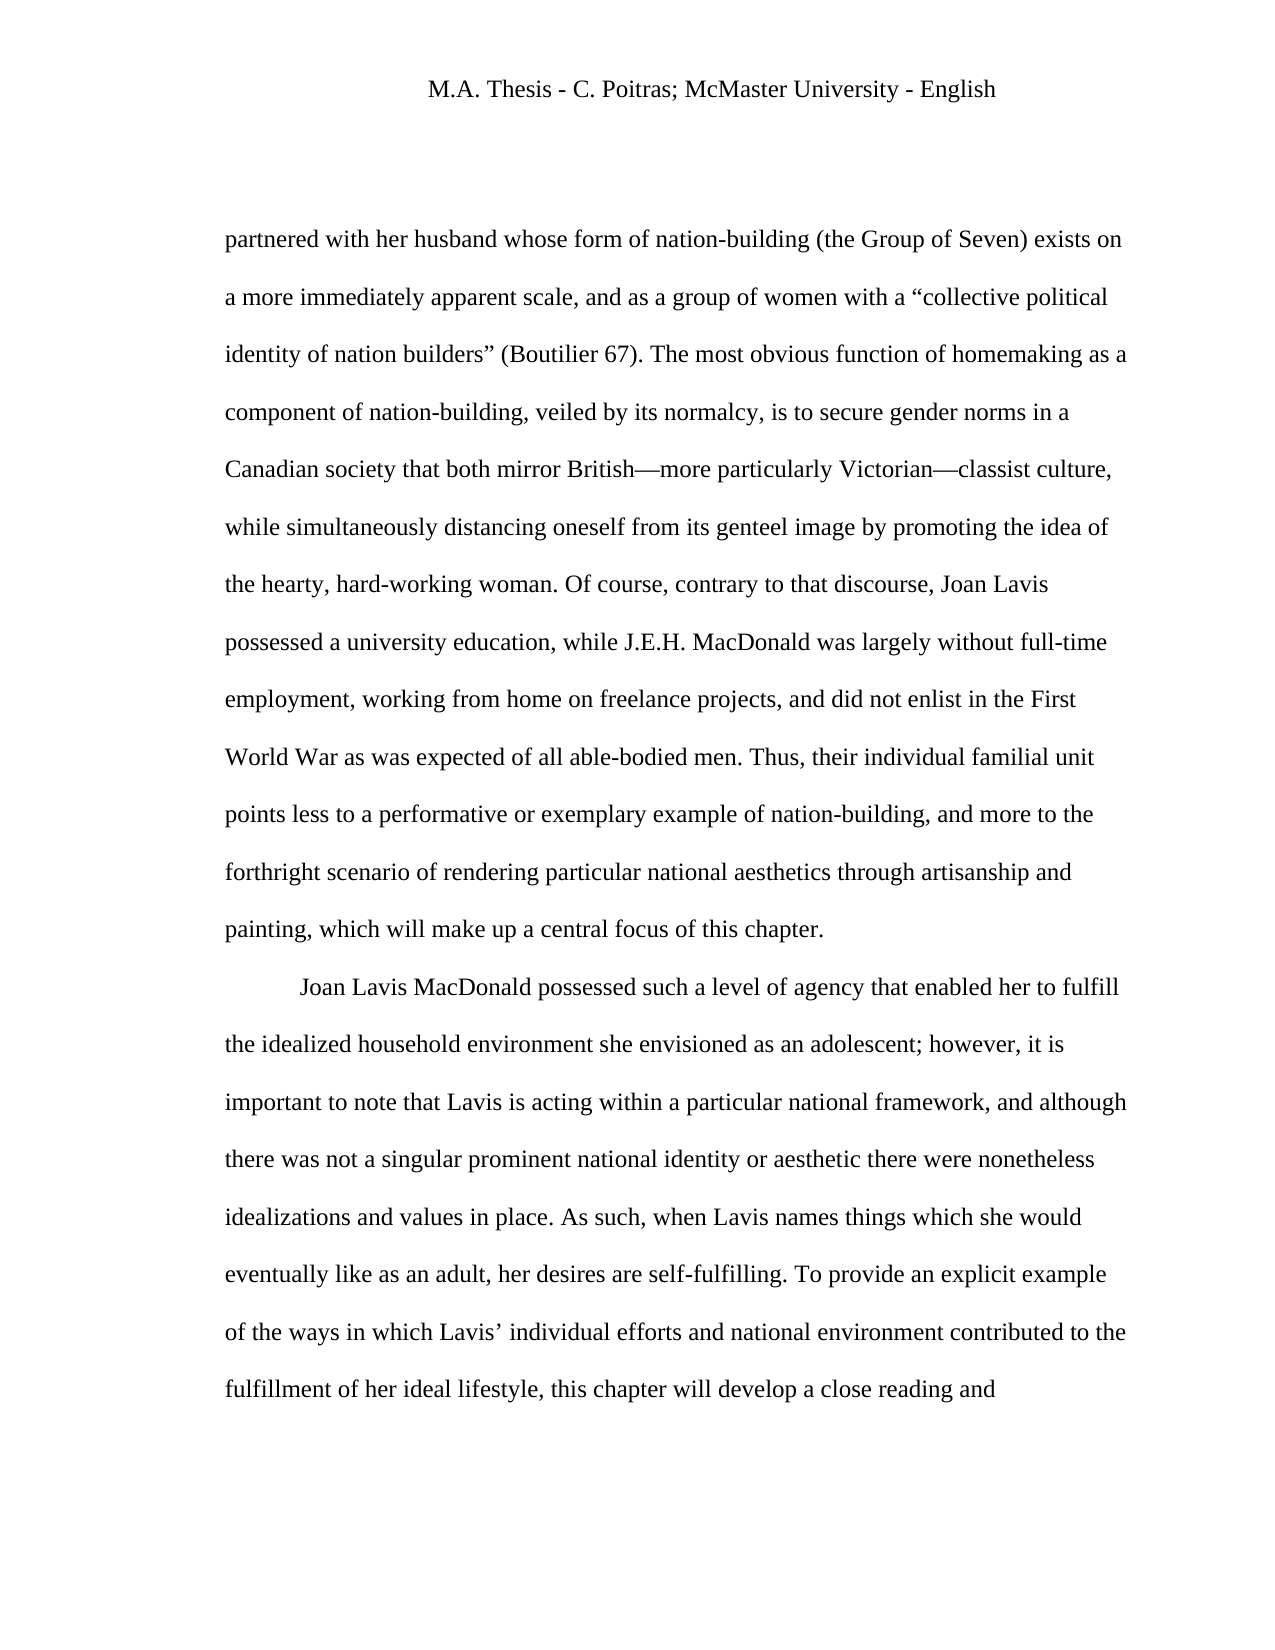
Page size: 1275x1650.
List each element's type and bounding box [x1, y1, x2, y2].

text [224, 224, 1127, 943]
text [224, 972, 1127, 1403]
